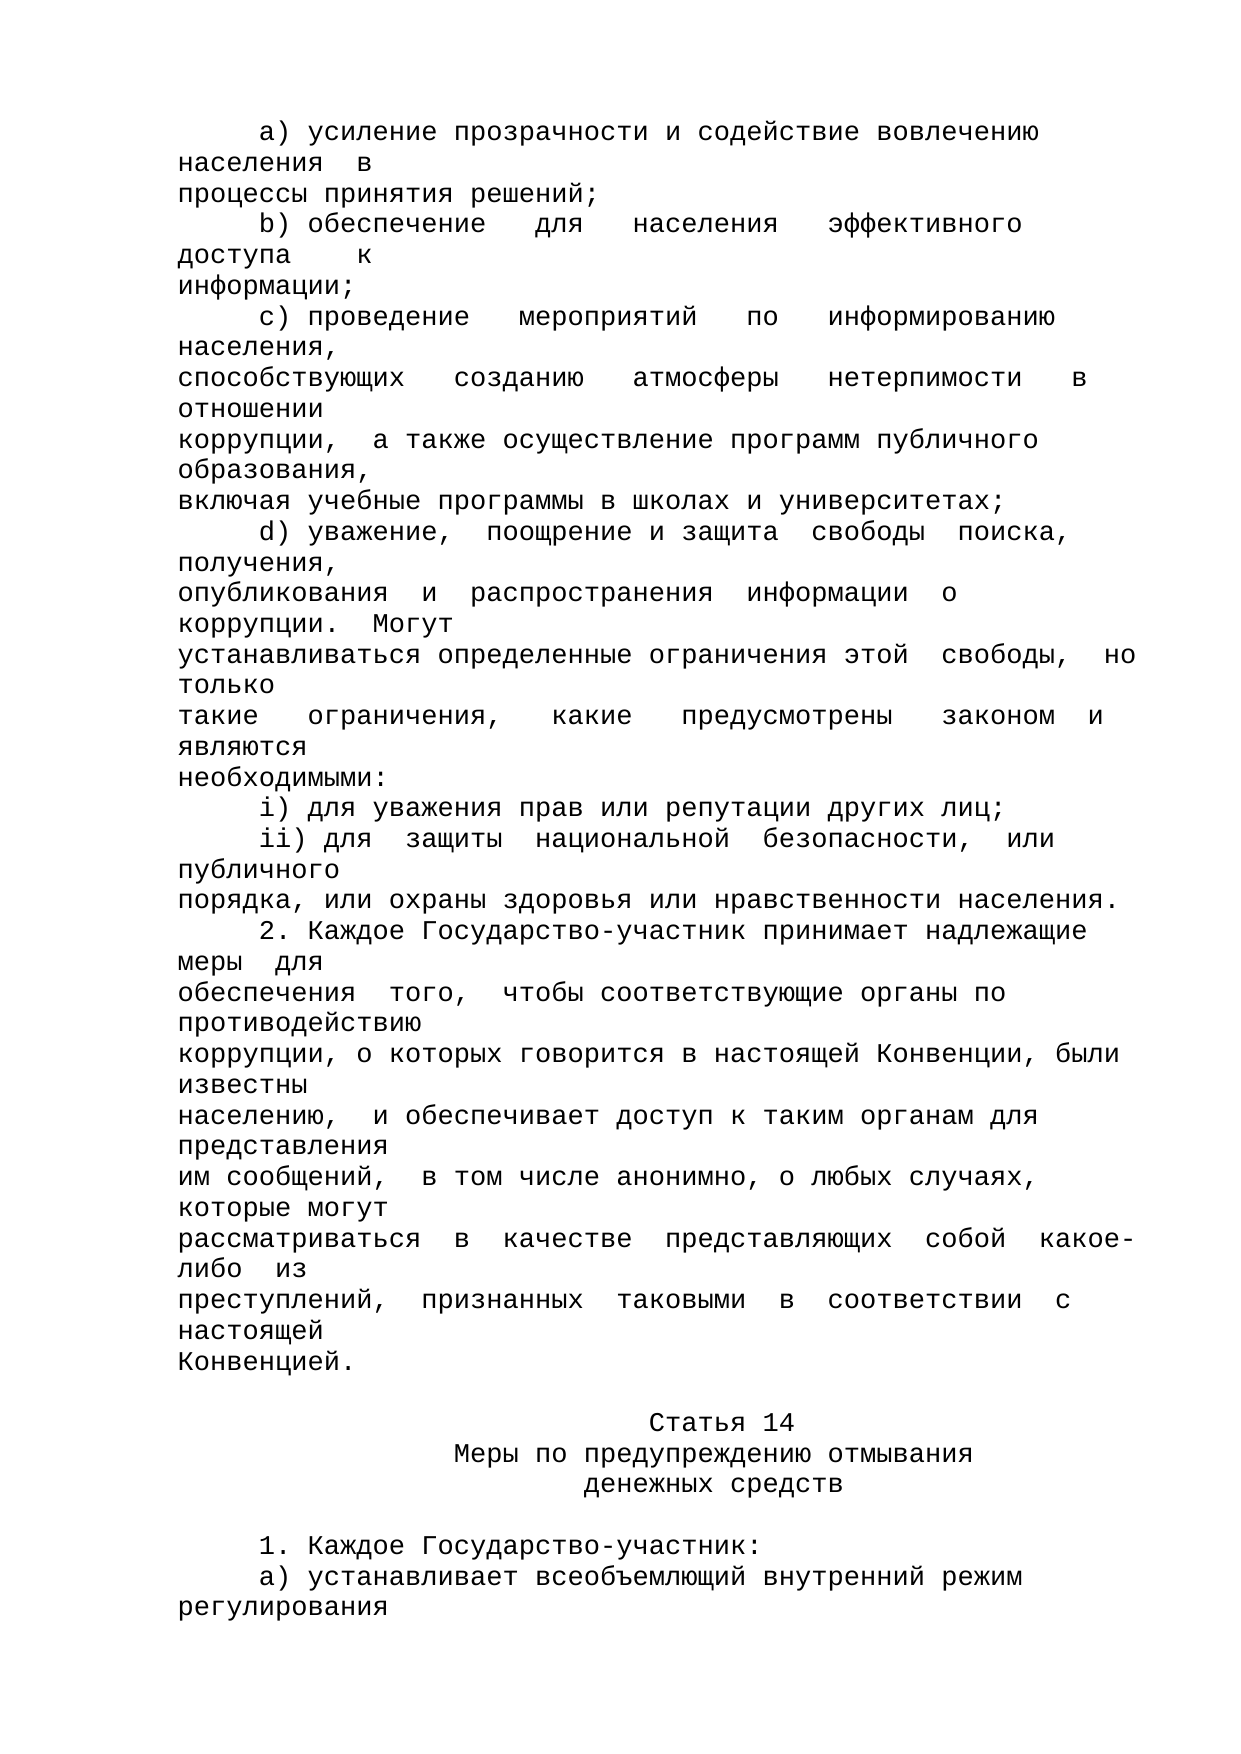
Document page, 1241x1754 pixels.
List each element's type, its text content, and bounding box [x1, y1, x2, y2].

text устанавливаться определенные ограничения этой свободы, но только [177, 641, 1152, 702]
text включая учебные программы в школах и университетах; [177, 487, 1152, 518]
text 2. Каждое Государство-участник принимает надлежащие меры для [177, 917, 1152, 978]
text процессы принятия решений; [177, 179, 1152, 210]
text населению, и обеспечивает доступ к таким органам для представления [177, 1101, 1152, 1163]
text денежных средств [177, 1470, 1152, 1501]
text обеспечения того, чтобы соответствующие органы по противодействию [177, 978, 1152, 1040]
text коррупции, а также осуществление программ публичного образования, [177, 425, 1152, 487]
text опубликования и распространения информации о коррупции. Могут [177, 579, 1152, 641]
text необходимыми: [177, 763, 1152, 794]
text Статья 14 [177, 1409, 1152, 1439]
text a) усиление прозрачности и содействие вовлечению населения в [177, 118, 1152, 179]
text d) уважение, поощрение и защита свободы поиска, получения, [177, 518, 1152, 579]
text такие ограничения, какие предусмотрены законом и являются [177, 702, 1152, 763]
text b) обеспечение для населения эффективного доступа к [177, 210, 1152, 272]
text Меры по предупреждению отмывания [177, 1439, 1152, 1470]
text коррупции, о которых говорится в настоящей Конвенции, были известны [177, 1040, 1152, 1101]
text преступлений, признанных таковыми в соответствии с настоящей [177, 1286, 1152, 1347]
text им сообщений, в том числе анонимно, о любых случаях, которые могут [177, 1163, 1152, 1224]
text способствующих созданию атмосферы нетерпимости в отношении [177, 364, 1152, 425]
text информации; [177, 272, 1152, 302]
text a) устанавливает всеобъемлющий внутренний режим регулирования [177, 1562, 1152, 1624]
text ii) для защиты национальной безопасности, или публичного [177, 825, 1152, 886]
text c) проведение мероприятий по информированию населения, [177, 302, 1152, 364]
text рассматриваться в качестве представляющих собой какое-либо из [177, 1224, 1152, 1286]
text порядка, или охраны здоровья или нравственности населения. [177, 886, 1152, 917]
text i) для уважения прав или репутации других лиц; [177, 794, 1152, 825]
text 1. Каждое Государство-участник: [177, 1532, 1152, 1562]
text Конвенцией. [177, 1347, 1152, 1378]
